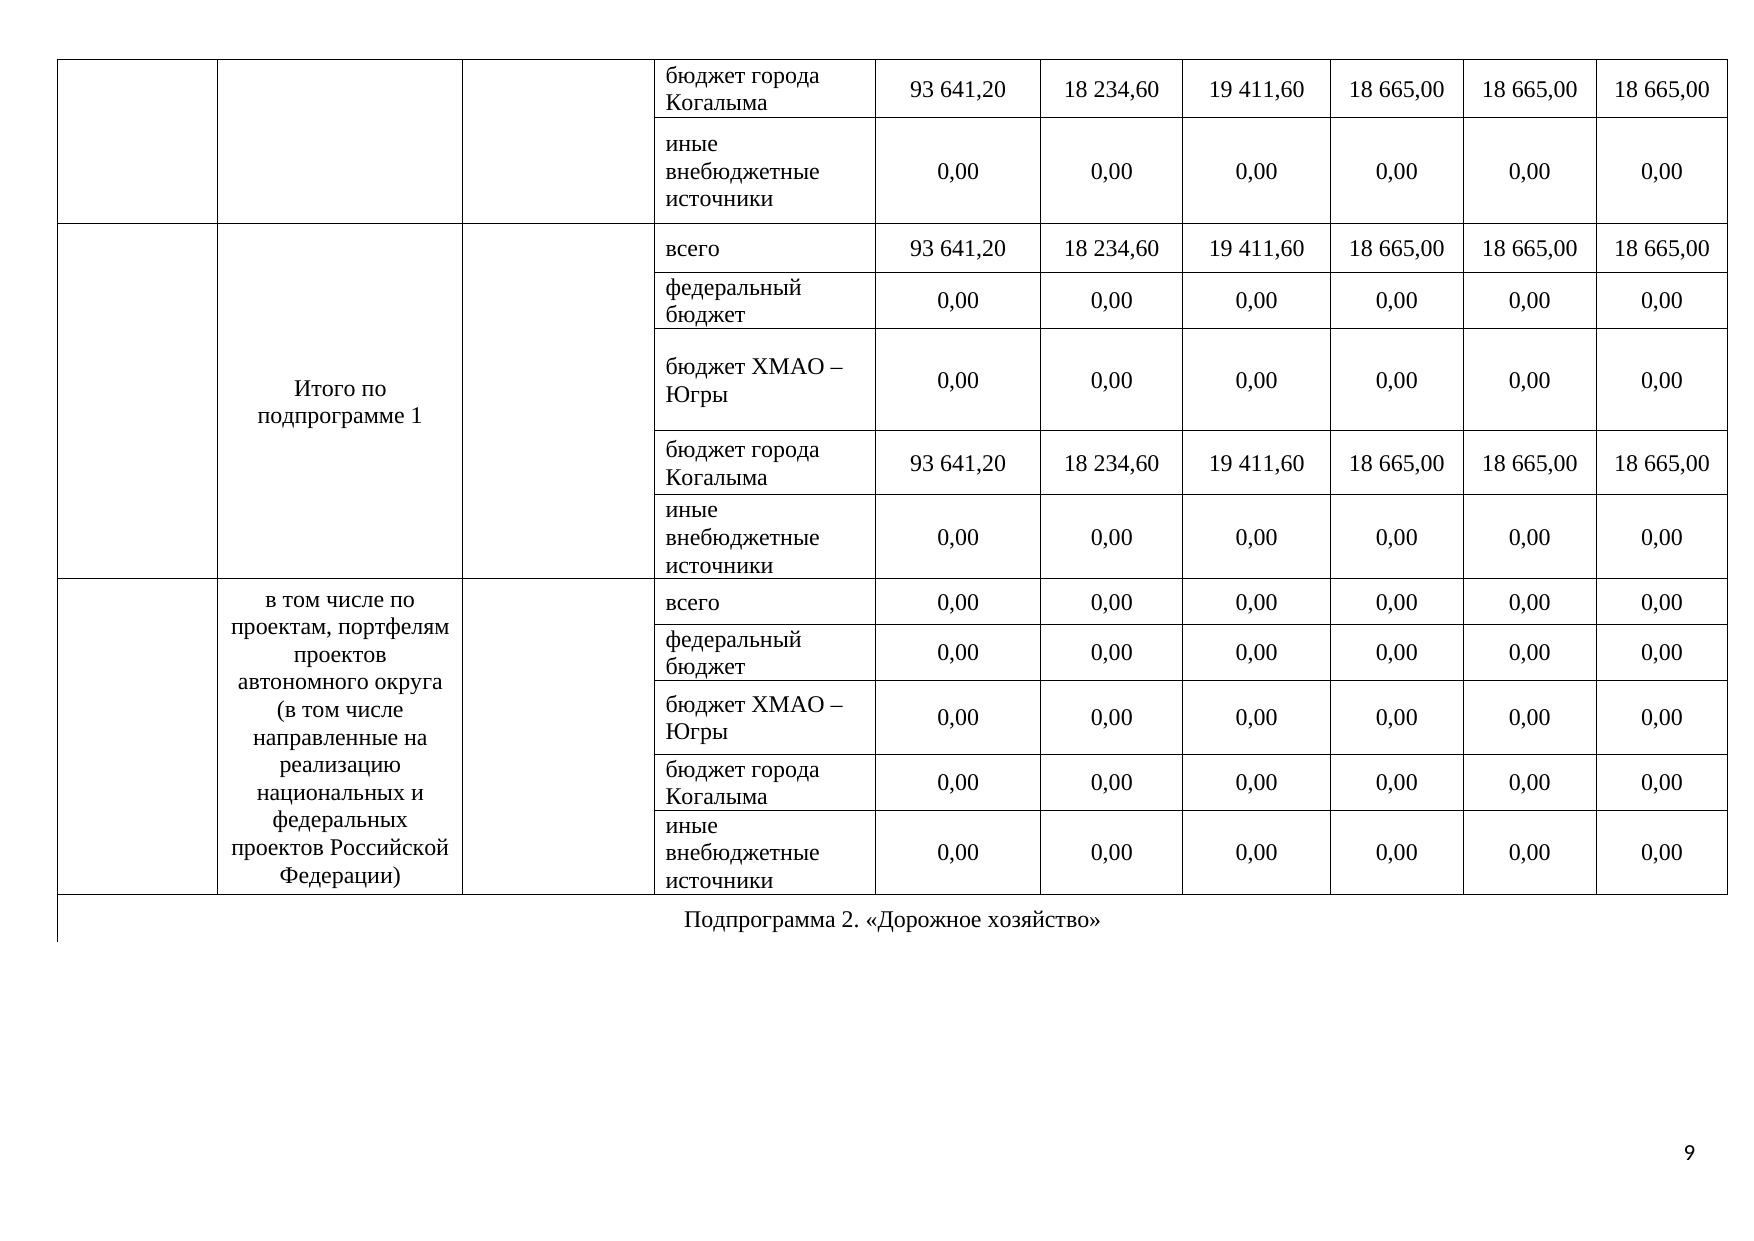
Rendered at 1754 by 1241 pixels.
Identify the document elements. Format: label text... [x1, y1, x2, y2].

table_cell 18 665,00 [1597, 224, 1727, 272]
table_cell 0,00 [1464, 625, 1596, 680]
table_cell 18 665,00 [1331, 60, 1463, 117]
table_cell бюджет города Когалыма [655, 431, 875, 494]
table_cell 0,00 [1183, 681, 1330, 753]
table_cell 0,00 [1183, 118, 1330, 223]
table_cell 0,00 [876, 273, 1040, 328]
table_cell 0,00 [1597, 495, 1727, 578]
table_cell 0,00 [1041, 681, 1182, 753]
table_cell 0,00 [1464, 329, 1596, 430]
table_cell в том числе по проектам, портфелям проектов автономного округа (в том числе направленные на реализацию национальных и федеральных проектов Российской Федерации) [218, 579, 462, 894]
table_cell 0,00 [1041, 755, 1182, 810]
table_cell 0,00 [1464, 755, 1596, 810]
table_cell 0,00 [1464, 273, 1596, 328]
table_cell 0,00 [1464, 118, 1596, 223]
table_cell 0,00 [1041, 495, 1182, 578]
table_cell 0,00 [1183, 811, 1330, 894]
table_cell 0,00 [876, 681, 1040, 753]
table_cell [463, 579, 654, 894]
table_cell 0,00 [1464, 495, 1596, 578]
table_cell 0,00 [876, 811, 1040, 894]
table_cell 0,00 [1331, 118, 1463, 223]
table_cell 18 665,00 [1597, 431, 1727, 494]
table_cell 0,00 [876, 579, 1040, 623]
table_cell Итого по подпрограмме 1 [218, 224, 462, 578]
table_cell 0,00 [1183, 273, 1330, 328]
table_cell 0,00 [1041, 625, 1182, 680]
table_cell 0,00 [1183, 755, 1330, 810]
table_cell 0,00 [1597, 329, 1727, 430]
table_cell 0,00 [1331, 329, 1463, 430]
table_cell 0,00 [876, 118, 1040, 223]
table_cell 0,00 [876, 495, 1040, 578]
table_cell 19 411,60 [1183, 431, 1330, 494]
table_cell 0,00 [1331, 579, 1463, 623]
table_cell 0,00 [1183, 495, 1330, 578]
table_cell 0,00 [1597, 625, 1727, 680]
table_cell 18 665,00 [1464, 60, 1596, 117]
table_cell 18 234,60 [1041, 431, 1182, 494]
table_cell 0,00 [1331, 811, 1463, 894]
table_cell 18 665,00 [1331, 431, 1463, 494]
table_cell 0,00 [1183, 329, 1330, 430]
table_cell 93 641,20 [876, 60, 1040, 117]
table_cell 0,00 [1597, 579, 1727, 623]
table_cell бюджет города Когалыма [655, 60, 875, 117]
table_cell 0,00 [1597, 811, 1727, 894]
table_cell 0,00 [1331, 495, 1463, 578]
table_cell 0,00 [1597, 118, 1727, 223]
table_cell [58, 579, 217, 894]
table_cell 0,00 [1597, 681, 1727, 753]
table_cell 19 411,60 [1183, 60, 1330, 117]
table_cell 18 665,00 [1464, 431, 1596, 494]
table_cell 0,00 [876, 755, 1040, 810]
table_cell 0,00 [1041, 118, 1182, 223]
table_cell 0,00 [1464, 579, 1596, 623]
table_cell федеральный бюджет [655, 625, 875, 680]
table_cell [58, 224, 217, 578]
table_cell 0,00 [1331, 273, 1463, 328]
table_cell 0,00 [1597, 755, 1727, 810]
table_cell 18 234,60 [1041, 60, 1182, 117]
table_cell 18 665,00 [1464, 224, 1596, 272]
table_cell 0,00 [1597, 273, 1727, 328]
table_cell всего [655, 579, 875, 623]
table_cell 19 411,60 [1183, 224, 1330, 272]
table_cell 18 665,00 [1331, 224, 1463, 272]
table_cell 0,00 [1183, 579, 1330, 623]
table_cell 0,00 [1464, 811, 1596, 894]
table_cell 0,00 [1041, 273, 1182, 328]
table_cell всего [655, 224, 875, 272]
table_cell бюджет ХМАО – Югры [655, 681, 875, 753]
table_cell 18 234,60 [1041, 224, 1182, 272]
table_cell иные внебюджетные источники [655, 118, 875, 223]
table_cell иные внебюджетные источники [655, 811, 875, 894]
table_cell 0,00 [1041, 811, 1182, 894]
table_cell Подпрограмма 2. «Дорожное хозяйство» [58, 895, 1728, 942]
table_cell 0,00 [1331, 625, 1463, 680]
table_cell 0,00 [1041, 579, 1182, 623]
table_cell 93 641,20 [876, 431, 1040, 494]
table_cell федеральный бюджет [655, 273, 875, 328]
table_cell 0,00 [876, 625, 1040, 680]
table_cell 18 665,00 [1597, 60, 1727, 117]
table_cell 0,00 [876, 329, 1040, 430]
table_cell [463, 224, 654, 578]
table_cell 0,00 [1041, 329, 1182, 430]
table_cell 0,00 [1464, 681, 1596, 753]
table_cell иные внебюджетные источники [655, 495, 875, 578]
table_cell бюджет ХМАО – Югры [655, 329, 875, 430]
table_cell 0,00 [1331, 755, 1463, 810]
table_cell 0,00 [1183, 625, 1330, 680]
table_cell бюджет города Когалыма [655, 755, 875, 810]
table_cell 0,00 [1331, 681, 1463, 753]
table_cell 93 641,20 [876, 224, 1040, 272]
